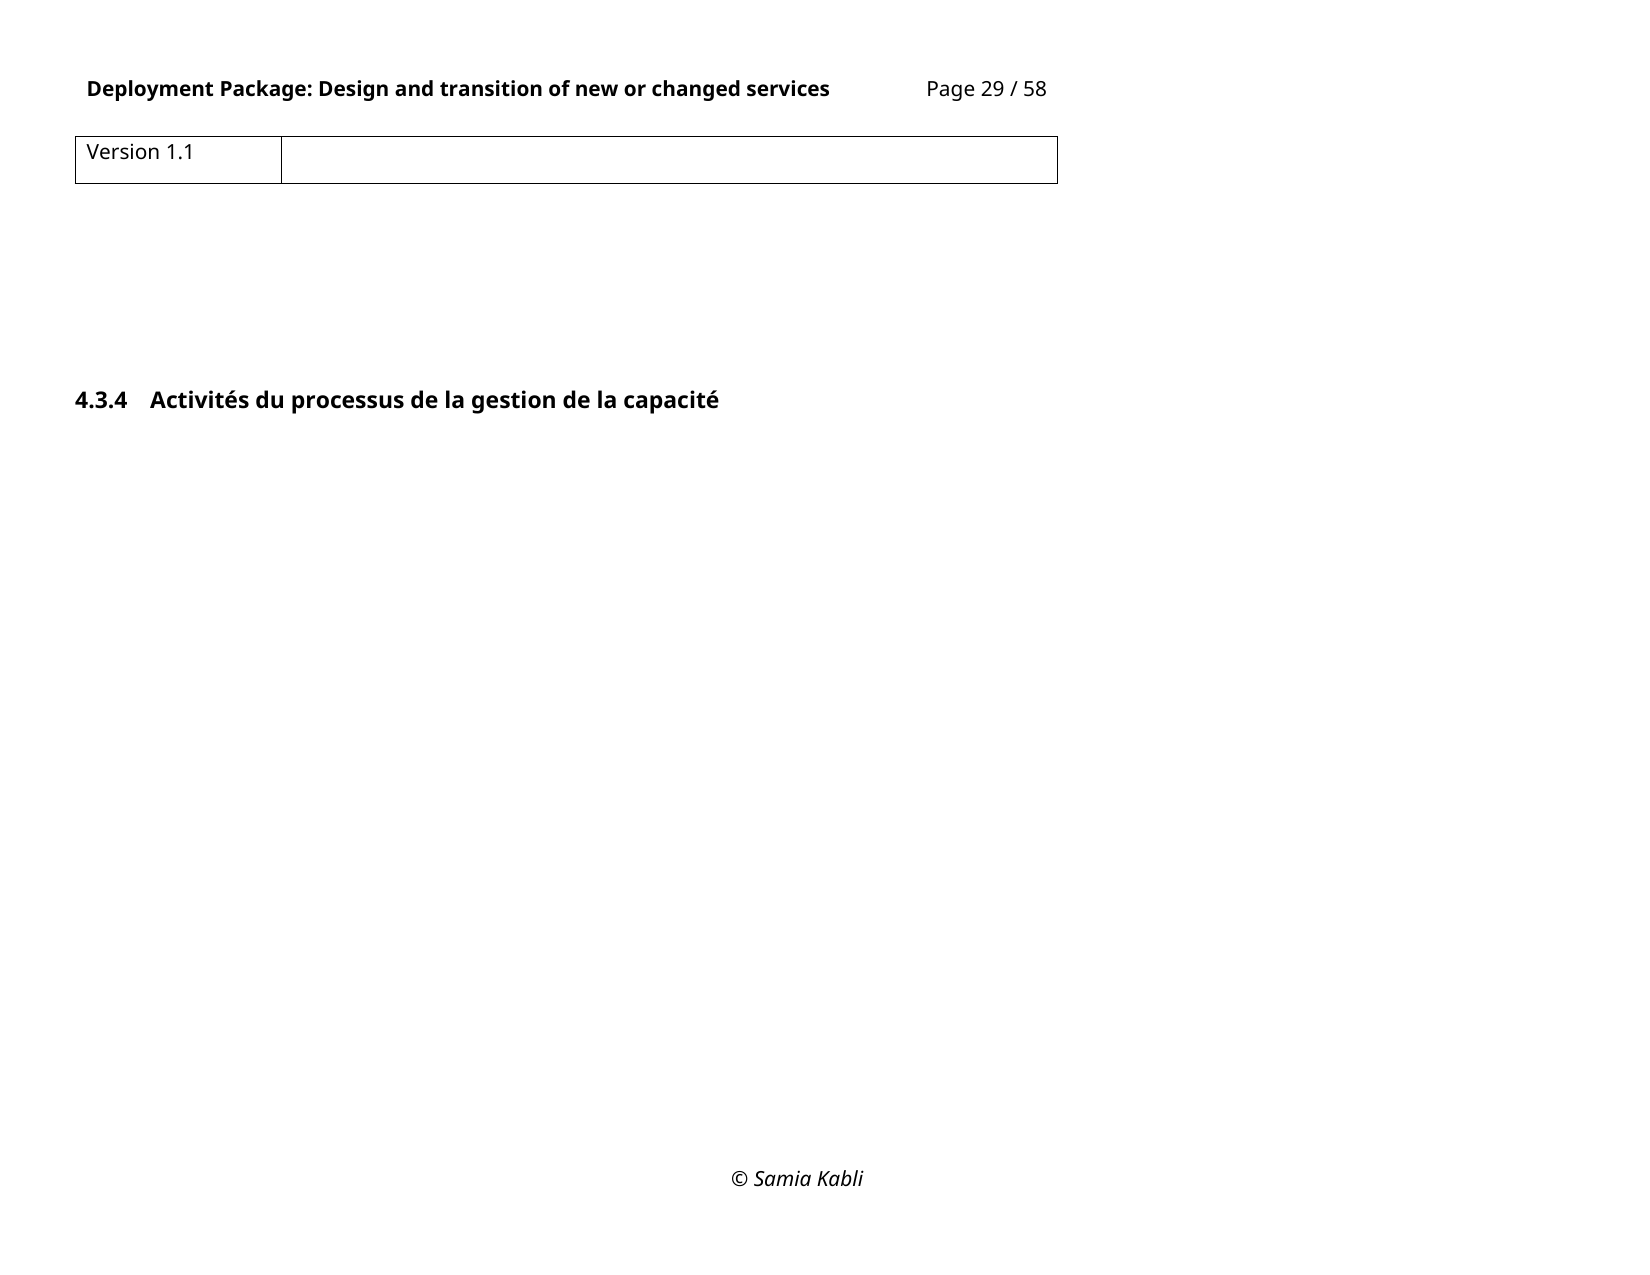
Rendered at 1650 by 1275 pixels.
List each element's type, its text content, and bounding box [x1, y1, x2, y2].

subtitle Activités du processus de la gestion de la capacité [75, 384, 1519, 415]
